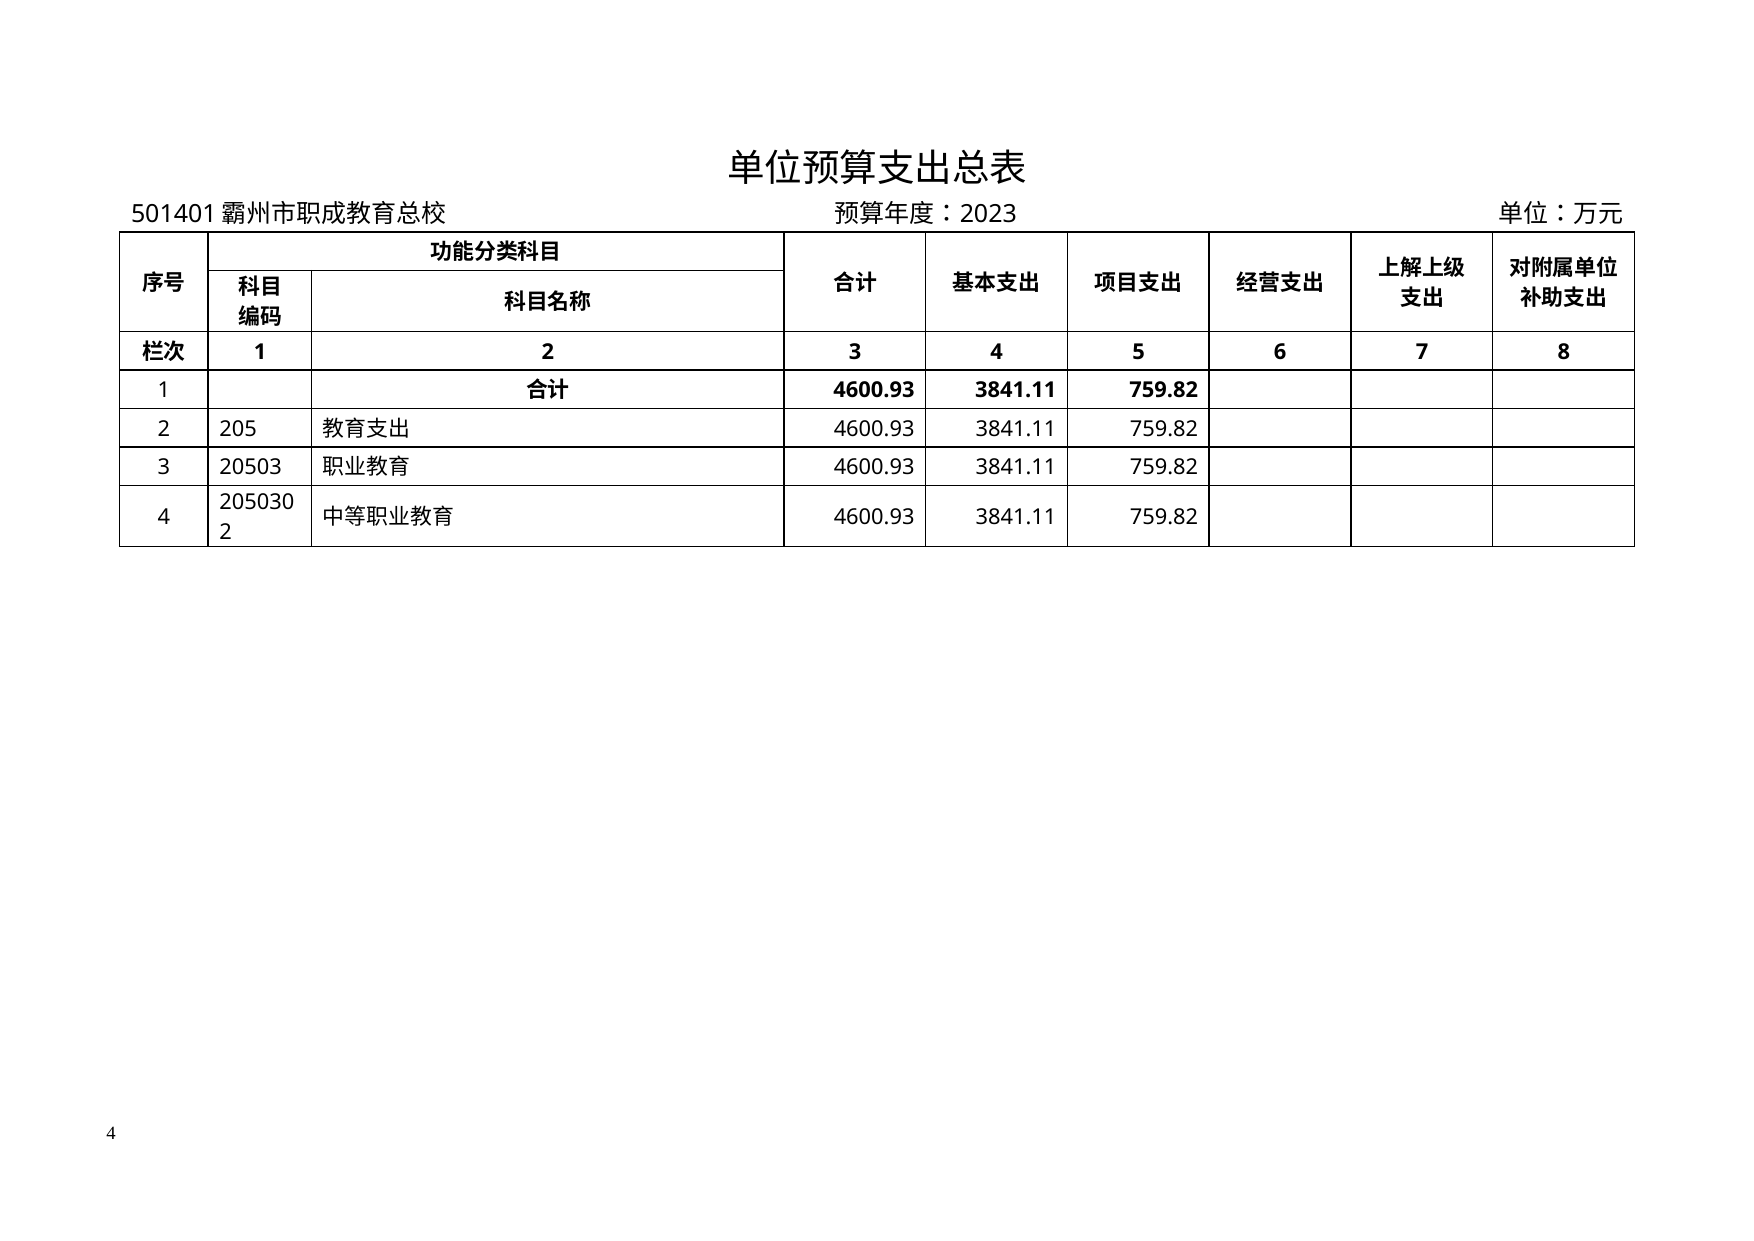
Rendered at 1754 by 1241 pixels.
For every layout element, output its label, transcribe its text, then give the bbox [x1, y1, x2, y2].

table_cell 序号 [120, 233, 207, 331]
table_cell 1 [209, 332, 311, 369]
table_cell [1210, 371, 1350, 408]
table_cell 教育支出 [312, 409, 783, 446]
table_cell 1 [120, 371, 207, 408]
table_cell 3 [120, 448, 207, 484]
table_cell 合计 [312, 371, 783, 408]
table_cell 3841.11 [926, 409, 1067, 446]
table_cell 5 [1068, 332, 1208, 369]
table_cell 3841.11 [926, 448, 1067, 484]
table_cell 759.82 [1068, 448, 1208, 484]
table_cell [1493, 409, 1634, 446]
table_header 501401霸州市职成教育总校 [120, 195, 783, 231]
table_cell 4600.93 [785, 486, 925, 546]
table_cell 经营支出 [1210, 233, 1350, 331]
table_cell [209, 371, 311, 408]
table_cell [1493, 371, 1634, 408]
table_cell 科目 编码 [209, 271, 311, 331]
table_cell 上解上级 支出 [1352, 233, 1492, 331]
table_cell 3841.11 [926, 486, 1067, 546]
table_cell 中等职业教育 [312, 486, 783, 546]
table_cell [1493, 448, 1634, 484]
table_cell 759.82 [1068, 371, 1208, 408]
text 单位预算支出总表 [106, 142, 1648, 193]
table_cell 基本支出 [926, 233, 1067, 331]
table_cell 20503 [209, 448, 311, 484]
table_cell [1352, 371, 1492, 408]
table_cell [1210, 486, 1350, 546]
table_cell 项目支出 [1068, 233, 1208, 331]
table_cell 4600.93 [785, 448, 925, 484]
table_cell 4600.93 [785, 409, 925, 446]
table_cell 6 [1210, 332, 1350, 369]
table_cell 3841.11 [926, 371, 1067, 408]
table_header 单位：万元 [1068, 195, 1634, 231]
table_cell 2 [312, 332, 783, 369]
table_cell [1210, 409, 1350, 446]
table_cell [1493, 486, 1634, 546]
table_cell 759.82 [1068, 409, 1208, 446]
table_cell [1210, 448, 1350, 484]
table_cell 3 [785, 332, 925, 369]
table_cell [1352, 486, 1492, 546]
table_cell 职业教育 [312, 448, 783, 484]
table_cell [1352, 409, 1492, 446]
table_cell 8 [1493, 332, 1634, 369]
table_cell 7 [1352, 332, 1492, 369]
table_cell 205 [209, 409, 311, 446]
table_cell 4 [120, 486, 207, 546]
table_cell 2 [120, 409, 207, 446]
table_cell 4600.93 [785, 371, 925, 408]
table_cell 栏次 [120, 332, 207, 369]
table_cell 科目名称 [312, 271, 783, 331]
table_cell 2050302 [209, 486, 311, 546]
table_cell 功能分类科目 [209, 233, 783, 270]
table_cell 对附属单位补助支出 [1493, 233, 1634, 331]
table_cell 759.82 [1068, 486, 1208, 546]
table_cell [1352, 448, 1492, 484]
table_cell 4 [926, 332, 1067, 369]
table_header 预算年度：2023 [785, 195, 1067, 231]
table_cell 合计 [785, 233, 925, 331]
